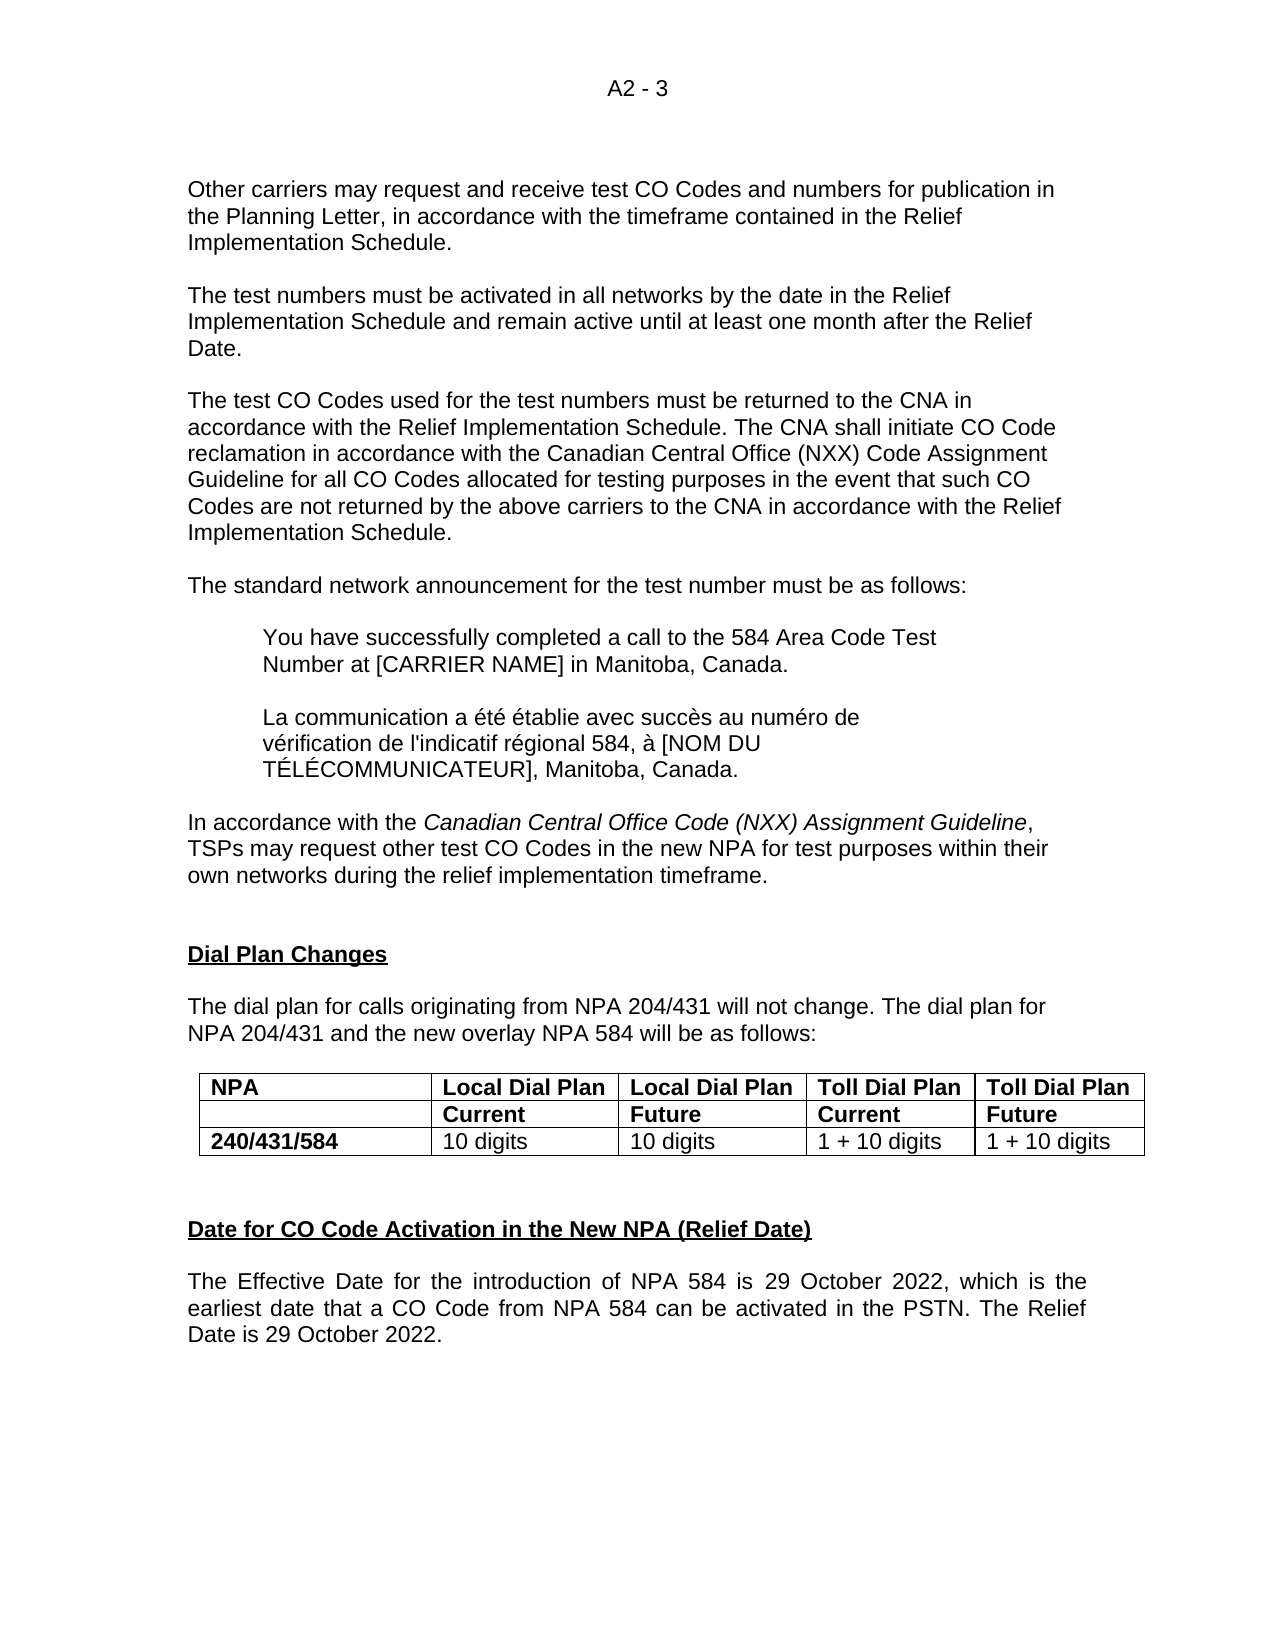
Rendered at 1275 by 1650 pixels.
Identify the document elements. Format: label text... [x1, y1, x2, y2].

table_cell Future [976, 1101, 1144, 1127]
table_header Local Dial Plan [619, 1074, 806, 1100]
text The test numbers must be activated in all networks by the date in the Relief Implementation Schedule and remain active until at least one month after the Relief Date. [187, 282, 1087, 361]
text The test CO Codes used for the test numbers must be returned to the CNA in accordance with the Relief Implementation Schedule. The CNA shall initiate CO Code reclamation in accordance with the Canadian Central Office (NXX) Code Assignment Guideline for all CO Codes allocated for testing purposes in the event that such CO Codes are not returned by the above carriers to the CNA in accordance with the Relief Implementation Schedule. [187, 387, 1087, 545]
text In accordance with the Canadian Central Office Code (NXX) Assignment Guideline, TSPs may request other test CO Codes in the new NPA for test purposes within their own networks during the relief implementation timeframe. [187, 809, 1087, 888]
table_cell 1 + 10 digits [976, 1128, 1144, 1154]
text Other carriers may request and receive test CO Codes and numbers for publication in the Planning Letter, in accordance with the timeframe contained in the Relief Implementation Schedule. [187, 176, 1087, 255]
table_header Local Dial Plan [432, 1074, 618, 1100]
table_header Toll Dial Plan [976, 1074, 1144, 1100]
text Date for CO Code Activation in the New NPA (Relief Date) [187, 1216, 1087, 1242]
table_cell Current [432, 1101, 618, 1127]
table_cell Future [619, 1101, 806, 1127]
text The Effective Date for the introduction of NPA 584 is 29 October 2022, which is the earliest date that a CO Code from NPA 584 can be activated in the PSTN. The Relief Date is 29 October 2022. [187, 1268, 1087, 1347]
table_header NPA [200, 1074, 431, 1100]
text Dial Plan Changes [187, 941, 1087, 967]
table_cell 10 digits [432, 1128, 618, 1154]
text You have successfully completed a call to the 584 Area Code Test Number at [CARRIER NAME] in Manitoba, Canada. [262, 624, 937, 677]
table_cell 1 + 10 digits [807, 1128, 974, 1154]
table_cell Current [807, 1101, 974, 1127]
text The standard network announcement for the test number must be as follows: [187, 572, 1087, 598]
text La communication a été établie avec succès au numéro de vérification de l'indicatif régional 584, à [NOM DU TÉLÉCOMMUNICATEUR], Manitoba, Canada. [262, 703, 937, 782]
table_header Toll Dial Plan [807, 1074, 974, 1100]
text The dial plan for calls originating from NPA 204/431 will not change. The dial plan for NPA 204/431 and the new overlay NPA 584 will be as follows: [187, 993, 1087, 1046]
table_cell 10 digits [619, 1128, 806, 1154]
table_cell [200, 1101, 431, 1127]
table_cell 240/431/584 [200, 1128, 431, 1154]
